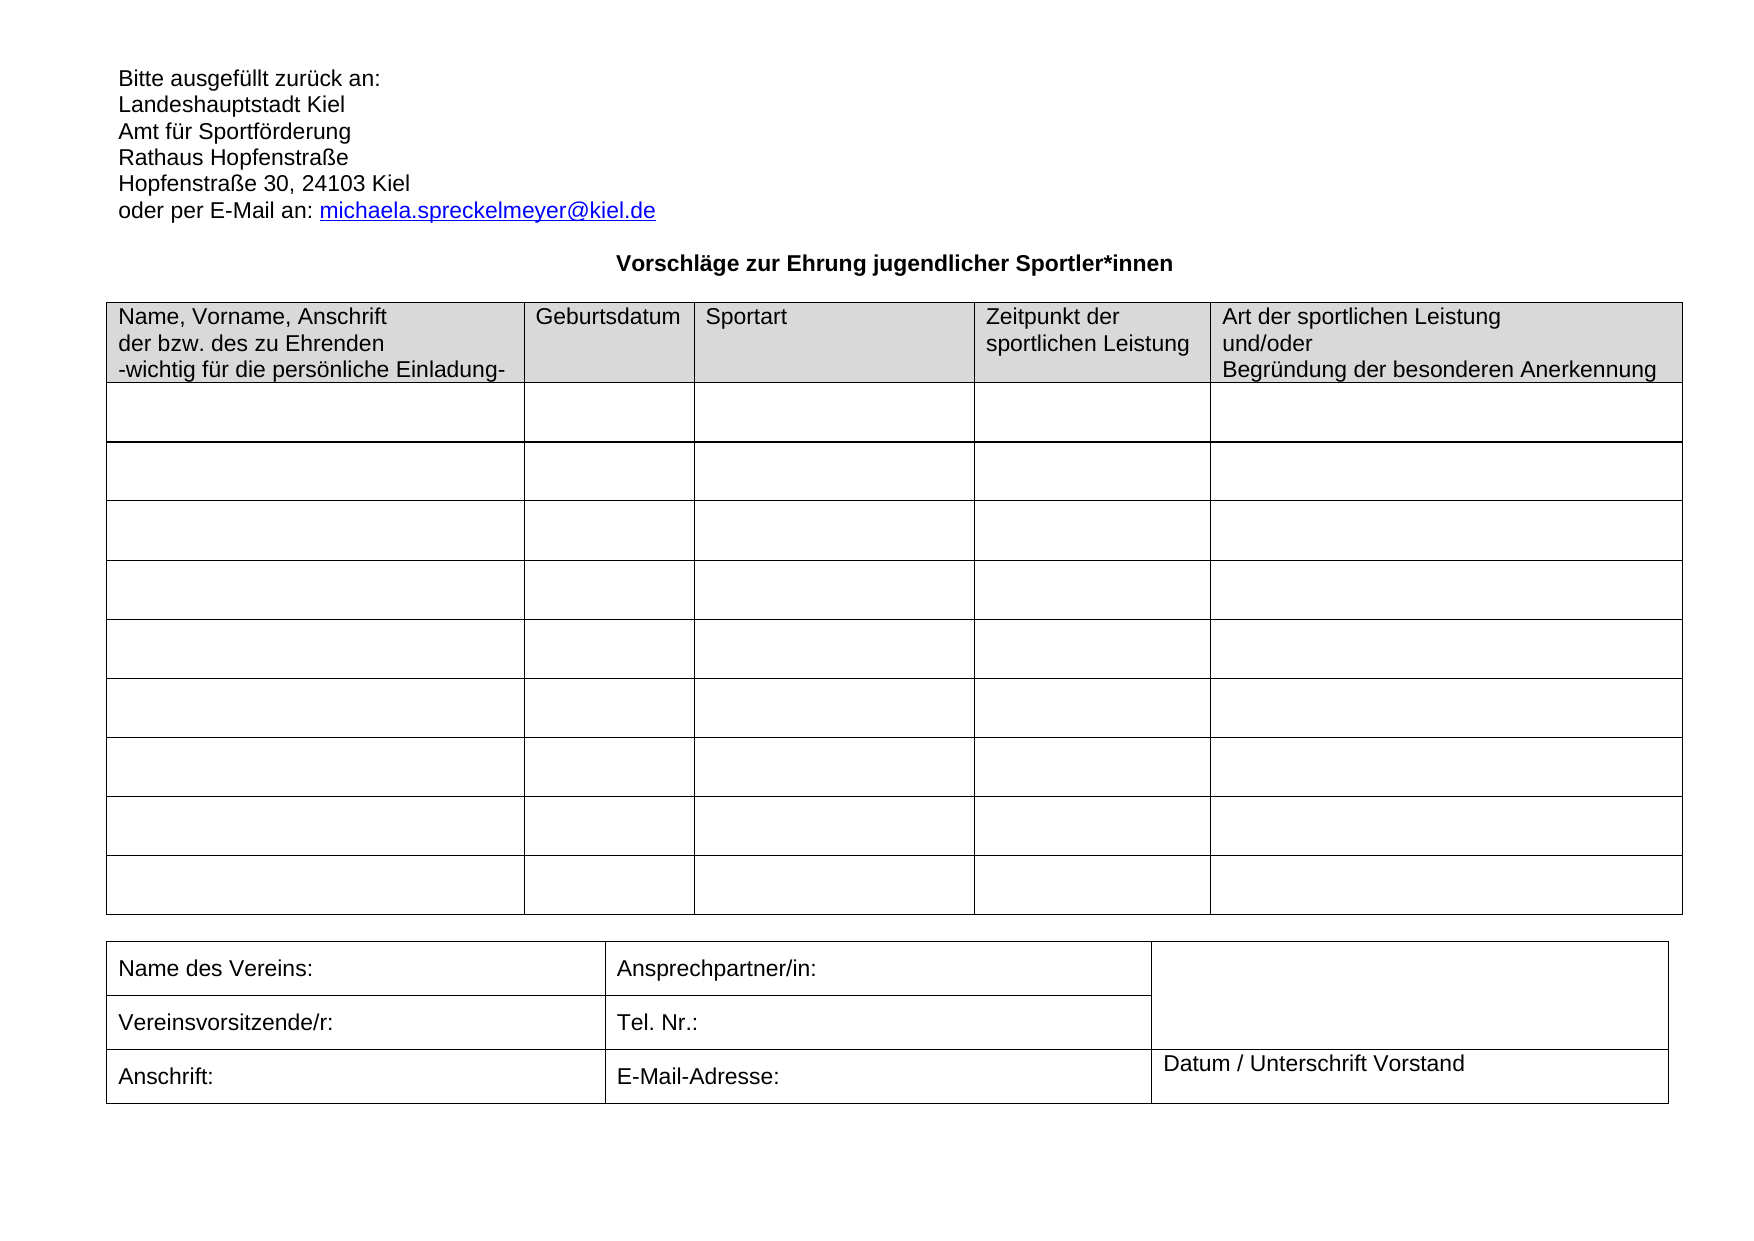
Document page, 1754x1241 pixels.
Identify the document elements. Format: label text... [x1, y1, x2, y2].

table_cell [975, 620, 1210, 678]
table_cell [107, 443, 524, 500]
table_cell [525, 738, 694, 796]
table_cell [525, 501, 694, 559]
table_cell [695, 501, 974, 559]
table_cell [975, 501, 1210, 559]
table_header Zeitpunkt der sportlichen Leistung [975, 303, 1210, 382]
table_cell [1211, 797, 1682, 855]
table_cell [107, 620, 524, 678]
table_cell [1211, 856, 1682, 914]
table_cell [107, 501, 524, 559]
text Vorschläge zur Ehrung jugendlicher Sportler*innen [118, 249, 1671, 276]
table_cell [695, 383, 974, 441]
table_cell [107, 797, 524, 855]
table_cell [975, 561, 1210, 618]
table_header Ansprechpartner/in: [606, 942, 1151, 995]
table_cell [525, 679, 694, 737]
table_cell [525, 797, 694, 855]
table_cell [975, 856, 1210, 914]
table_cell [1211, 501, 1682, 559]
text oder per E-Mail an: michaela.spreckelmeyer@kiel.de [118, 197, 1671, 223]
table_header Art der sportlichen Leistung und/oder Begründung der besonderen Anerkennung [1211, 303, 1682, 382]
table_cell [525, 856, 694, 914]
table_header [1152, 942, 1668, 1049]
table_cell [107, 856, 524, 914]
table_cell [107, 679, 524, 737]
table_cell [107, 561, 524, 618]
table_cell [975, 383, 1210, 441]
table_cell [695, 620, 974, 678]
table_cell [975, 738, 1210, 796]
table_header Name, Vorname, Anschrift der bzw. des zu Ehrenden -wichtig für die persönliche Einladung- [107, 303, 524, 382]
table_cell [695, 443, 974, 500]
table_cell [695, 738, 974, 796]
table_cell [695, 856, 974, 914]
table_cell E-Mail-Adresse: [606, 1050, 1151, 1102]
table_cell [975, 679, 1210, 737]
table_cell [107, 383, 524, 441]
table_cell Tel. Nr.: [606, 996, 1151, 1049]
table_cell [1211, 679, 1682, 737]
table_header Name des Vereins: [107, 942, 605, 995]
table_cell [107, 738, 524, 796]
table_cell Vereinsvorsitzende/r: [107, 996, 605, 1049]
table_cell [525, 620, 694, 678]
table_header Geburtsdatum [525, 303, 694, 382]
table_cell [695, 797, 974, 855]
text Rathaus Hopfenstraße [118, 144, 1671, 170]
text Hopfenstraße 30, 24103 Kiel [118, 170, 1671, 197]
text Amt für Sportförderung [118, 118, 1671, 144]
table_cell [975, 443, 1210, 500]
table_cell [1211, 561, 1682, 618]
table_cell [1211, 738, 1682, 796]
table_cell [695, 679, 974, 737]
table_header Sportart [695, 303, 974, 382]
table_cell [525, 383, 694, 441]
table_cell [1211, 383, 1682, 441]
table_cell [1211, 443, 1682, 500]
table_cell [525, 561, 694, 618]
text Bitte ausgefüllt zurück an: [118, 65, 1671, 91]
table_cell Anschrift: [107, 1050, 605, 1102]
table_cell [1211, 620, 1682, 678]
table_cell Datum / Unterschrift Vorstand [1152, 1050, 1668, 1102]
table_cell [695, 561, 974, 618]
text Landeshauptstadt Kiel [118, 91, 1671, 118]
table_cell [525, 443, 694, 500]
table_cell [975, 797, 1210, 855]
